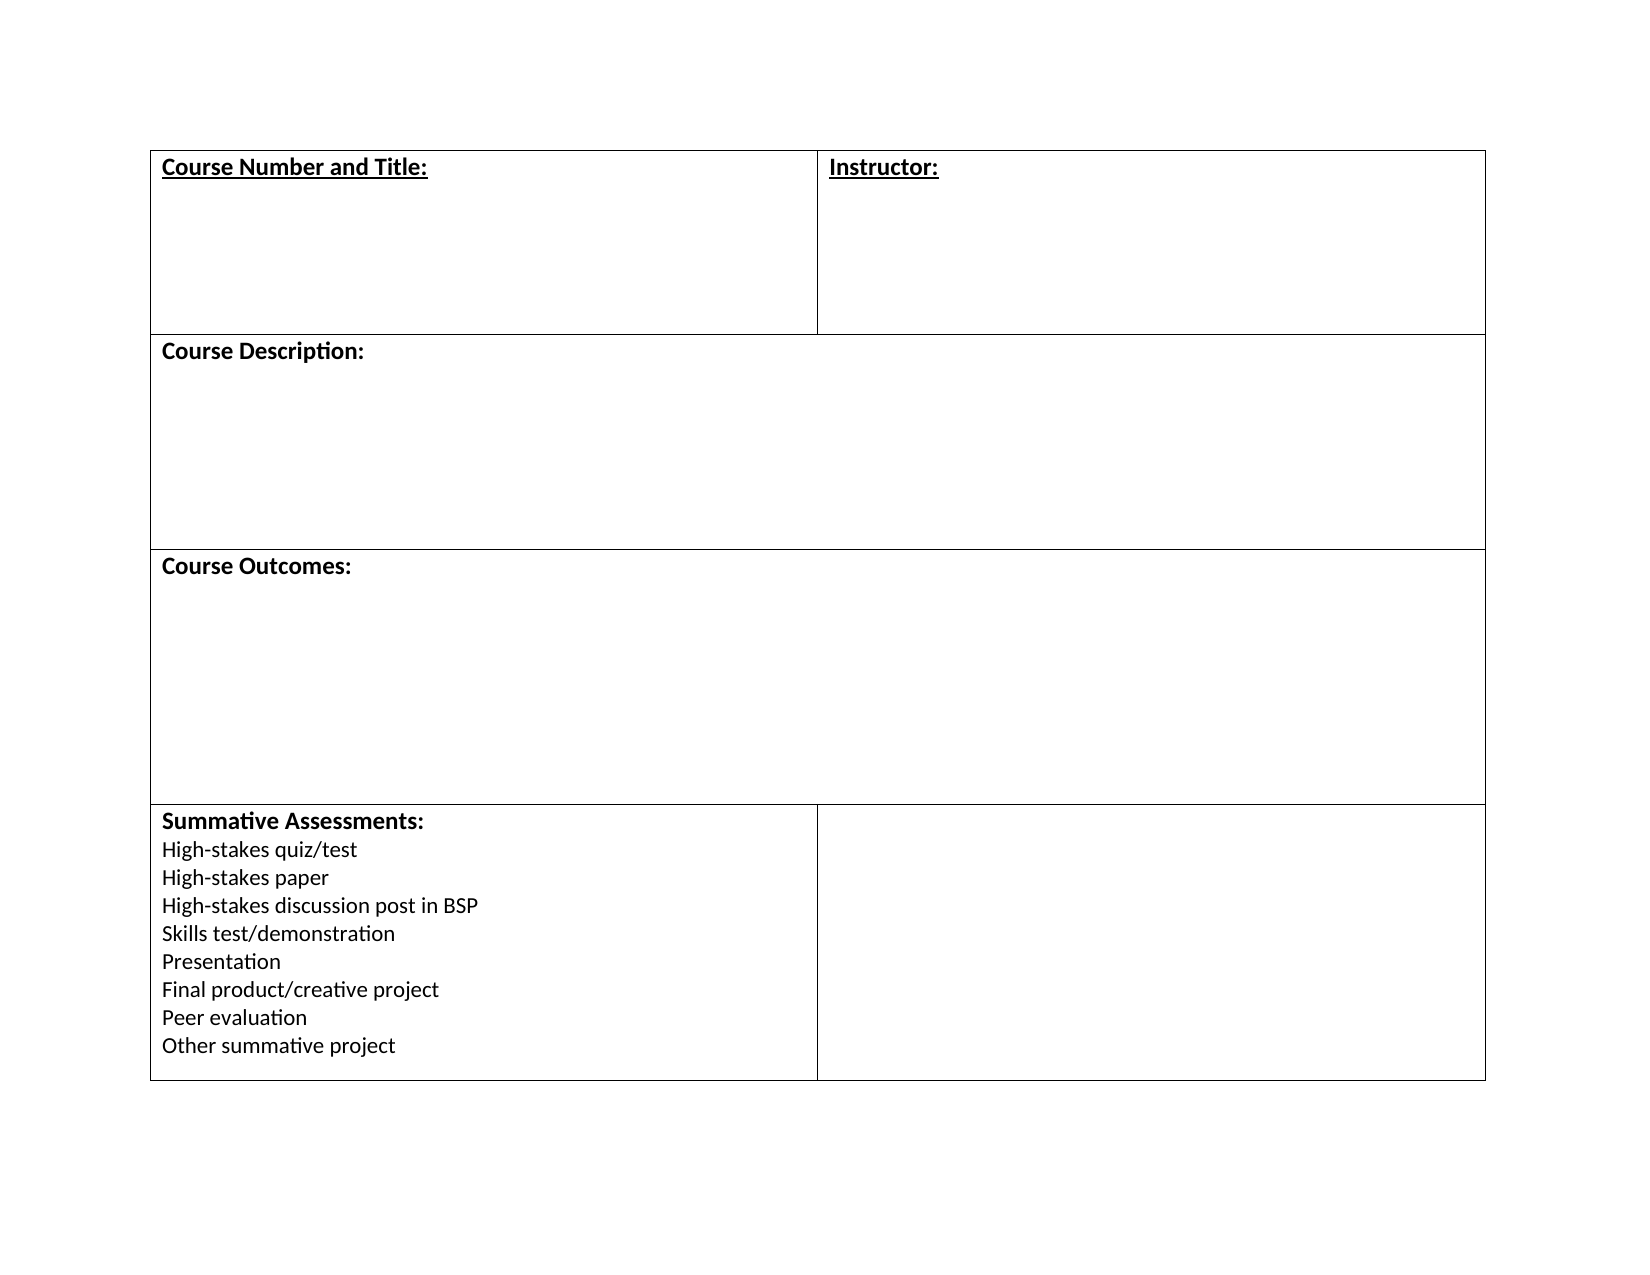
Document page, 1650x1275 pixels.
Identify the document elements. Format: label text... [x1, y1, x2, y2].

table_cell [818, 805, 1485, 1079]
table_cell Summative Assessments: High-stakes quiz/test High-stakes paper High-stakes discussion post in BSP Skills test/demonstration Presentation Final product/creative project Peer evaluation Other summative project [151, 805, 817, 1079]
table_header Course Number and Title: [151, 151, 817, 334]
table_cell Course Outcomes: [151, 550, 1485, 804]
table_cell Course Description: [151, 335, 1485, 549]
table_header Instructor: [818, 151, 1485, 334]
